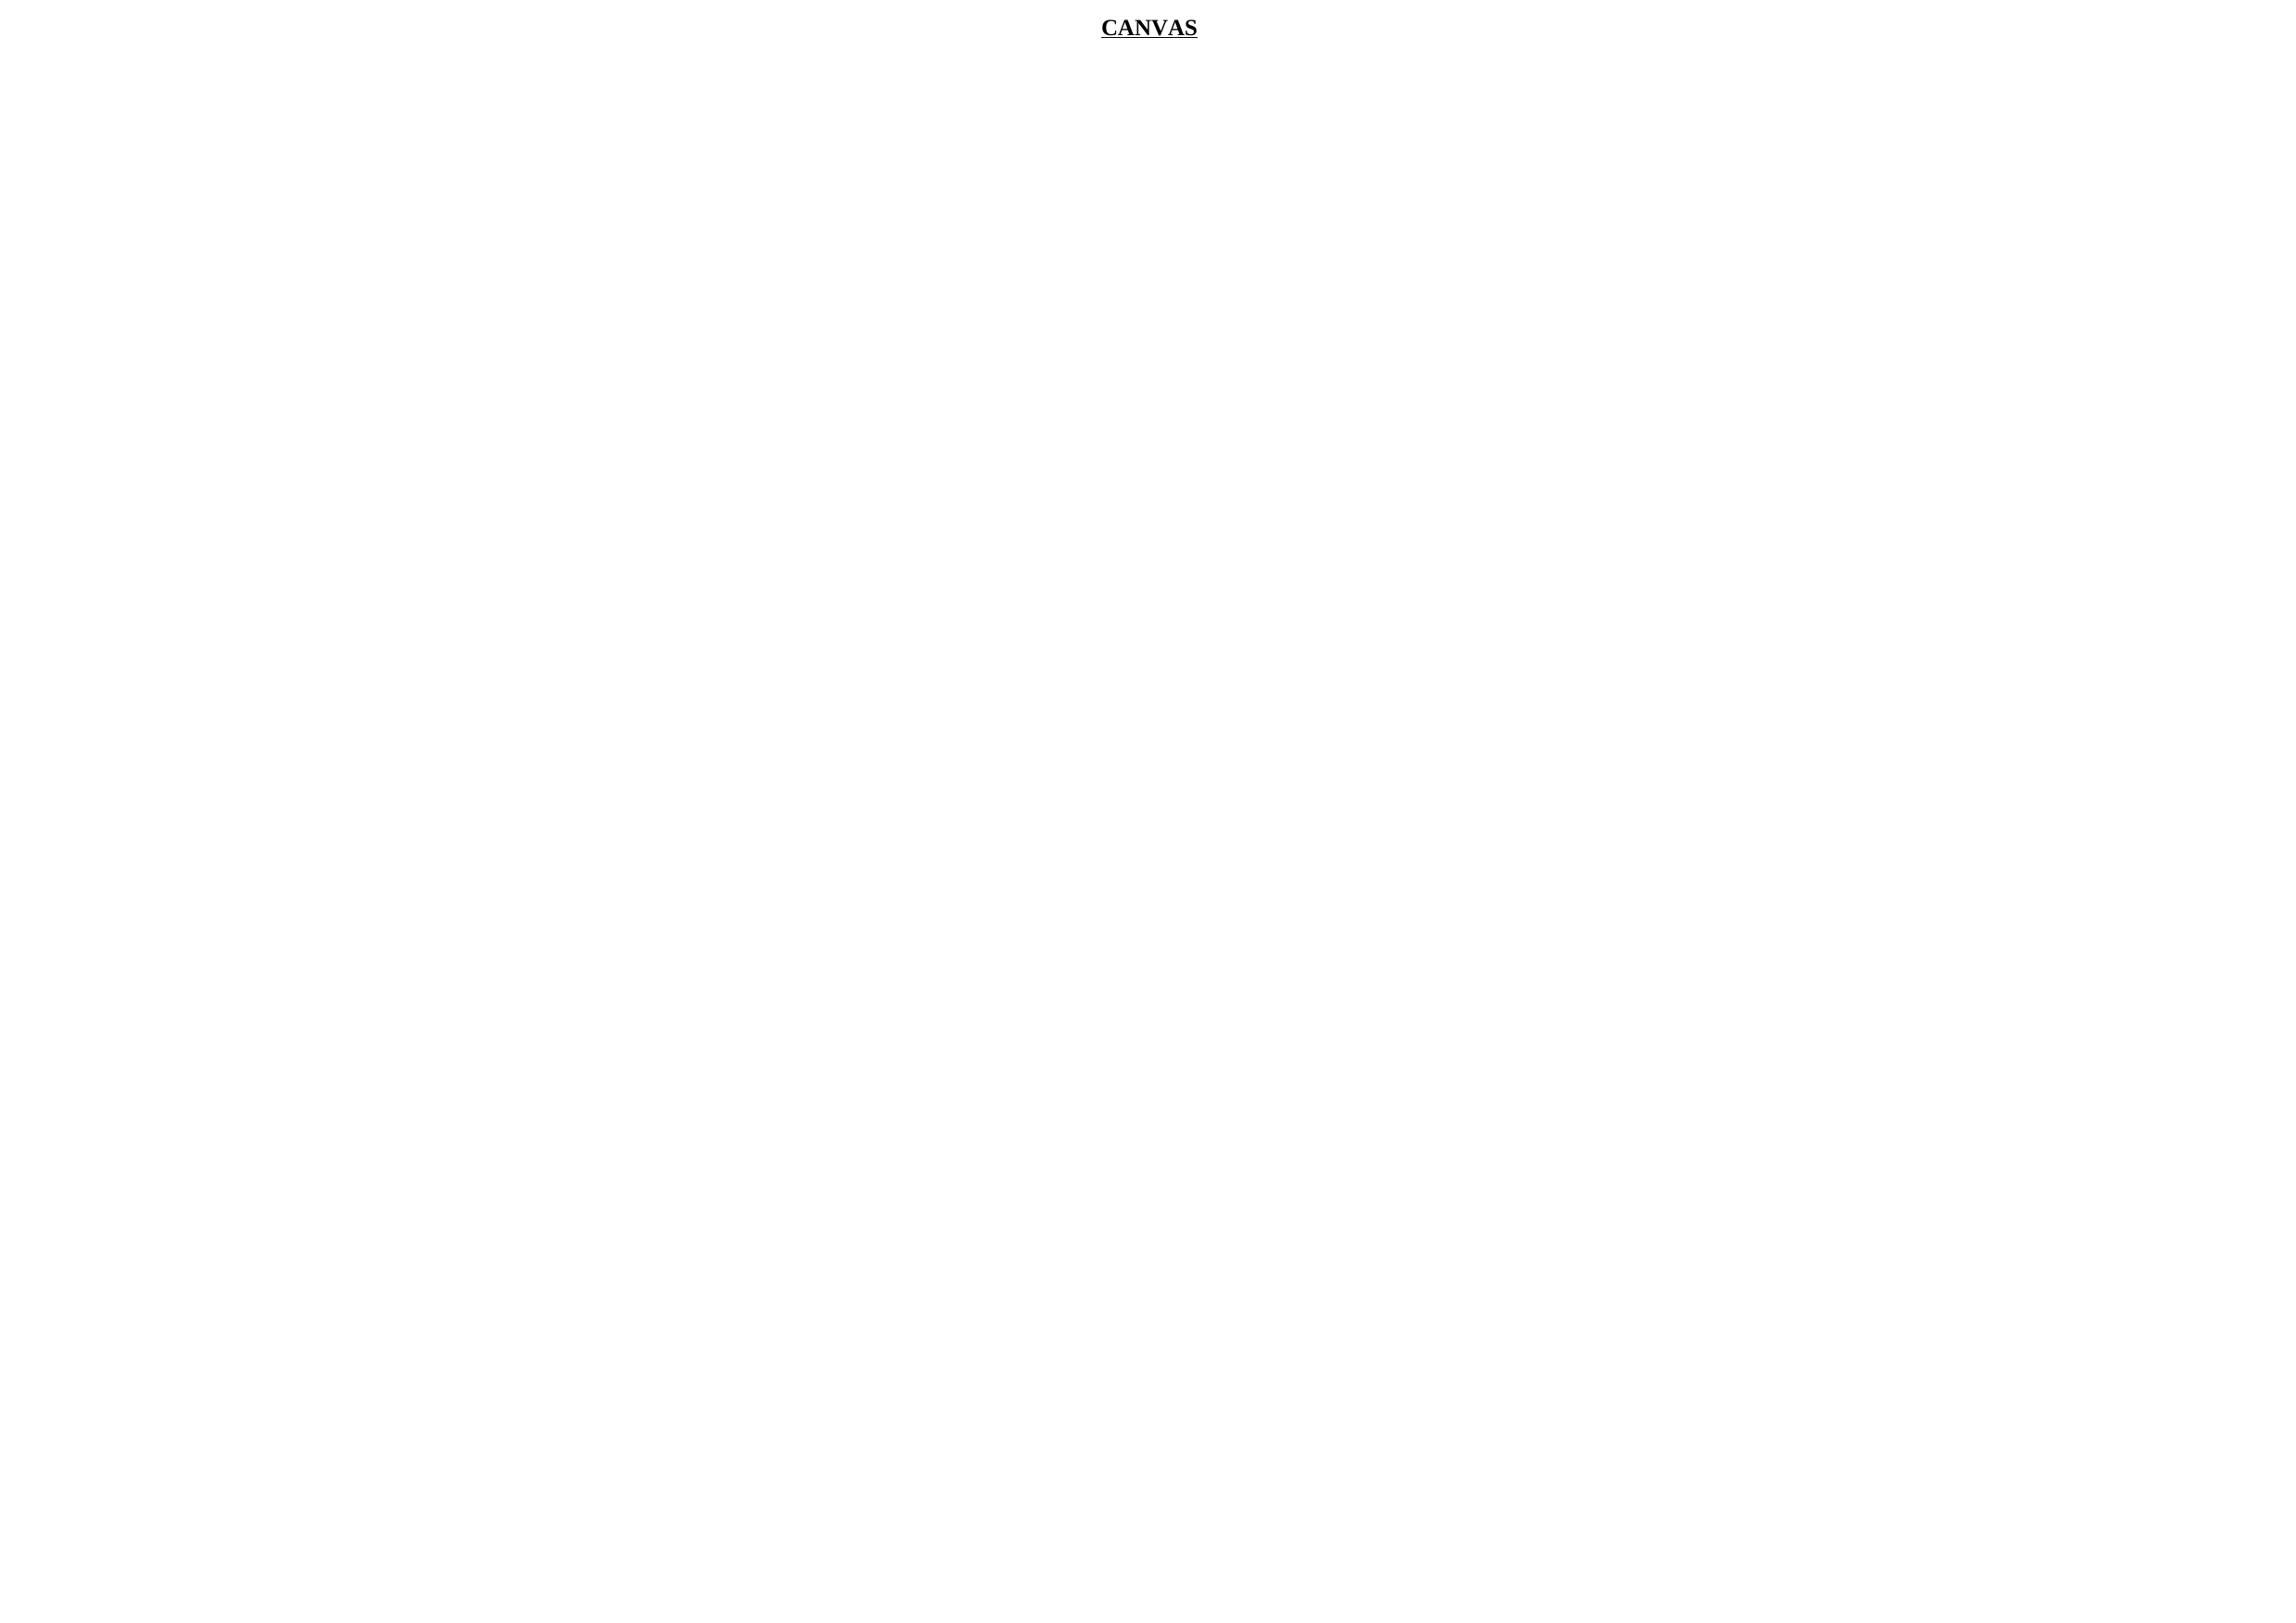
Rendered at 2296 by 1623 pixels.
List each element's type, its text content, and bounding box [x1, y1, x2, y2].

text CANVAS [27, 14, 2271, 40]
